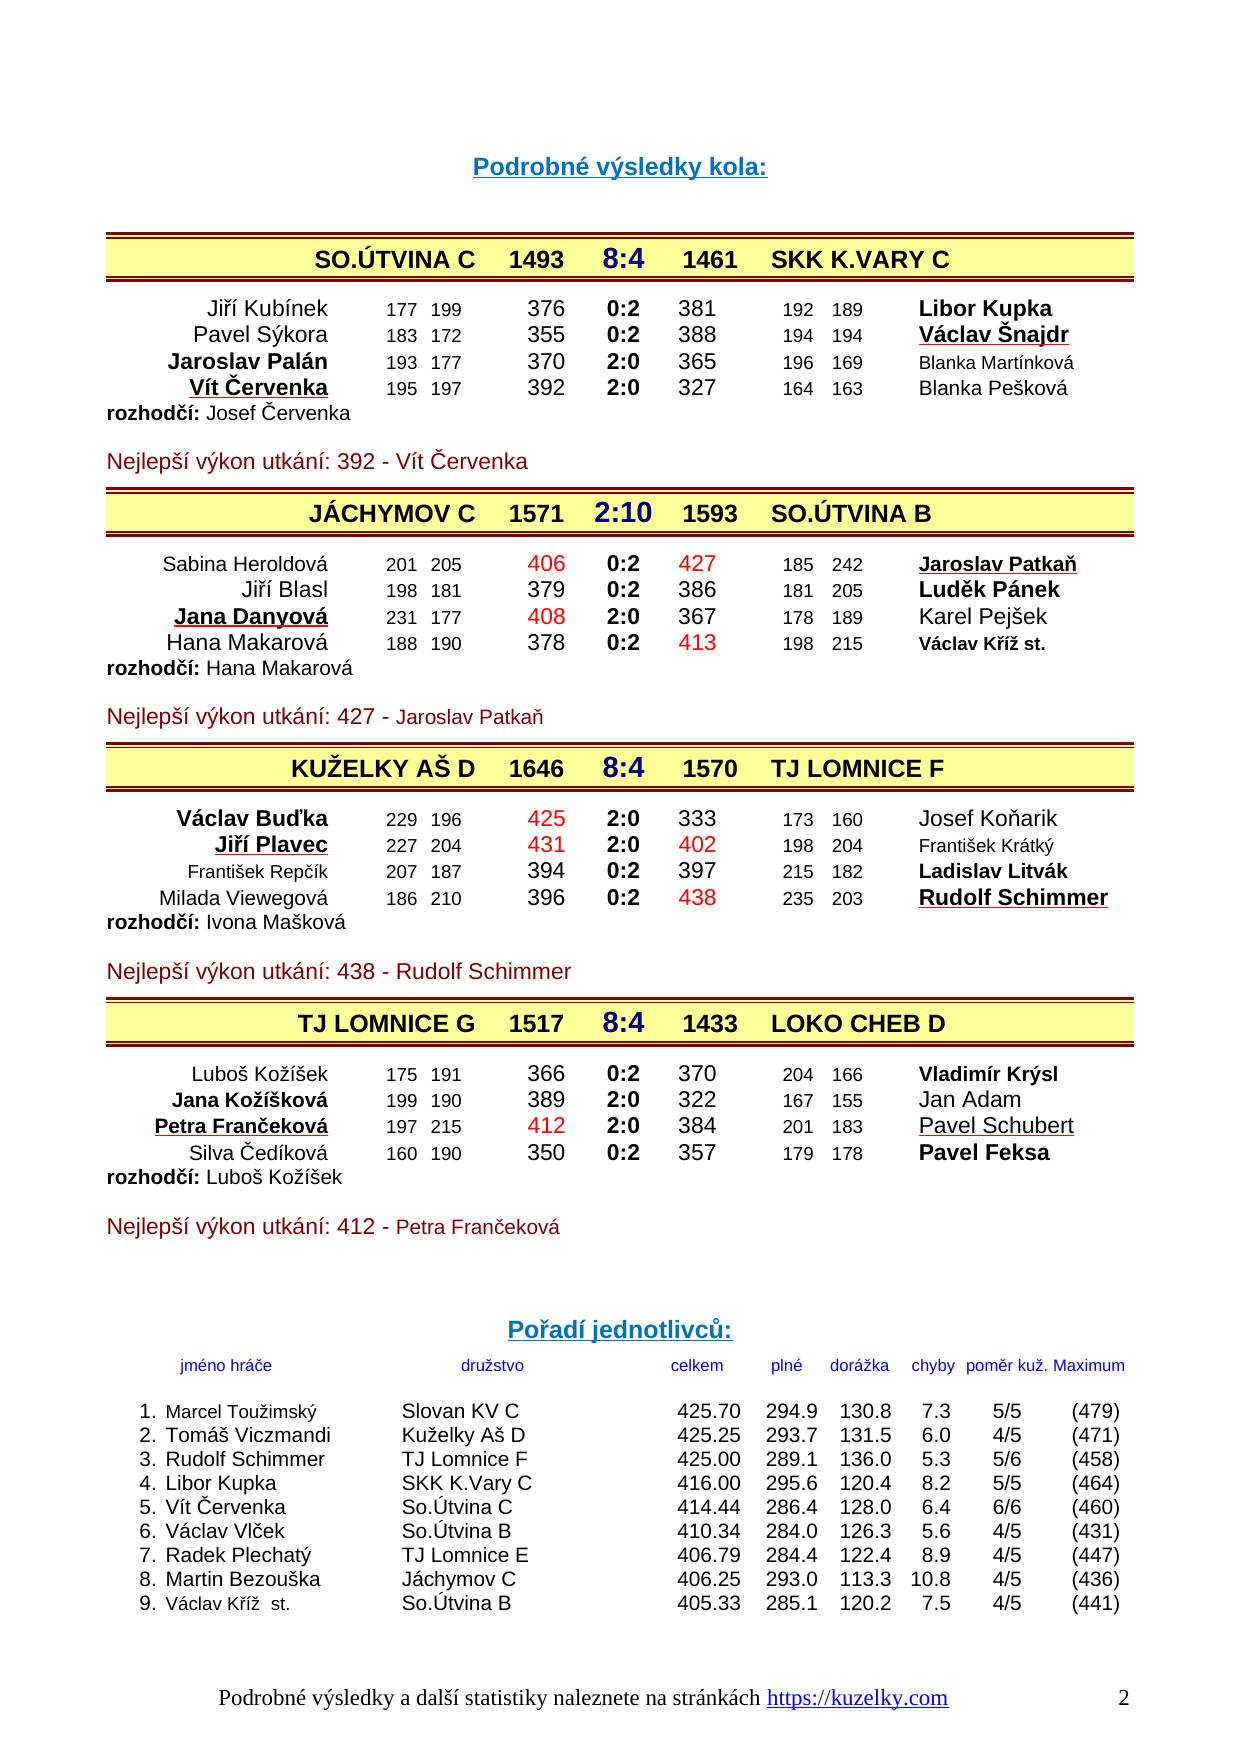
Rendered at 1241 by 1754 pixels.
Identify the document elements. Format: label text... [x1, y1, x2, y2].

text Jiří Blasl 198 181 379 0:2 386 181 205 Luděk Pánek [106, 576, 1134, 603]
text Podrobné výsledky kola: [94, 152, 1145, 181]
text Jana Danyová 231 177 408 2:0 367 178 189 Karel Pejšek [106, 603, 1134, 629]
text rozhodčí: Josef Červenka [106, 400, 1134, 424]
text jméno hráče družstvo celkem plné dorážka chyby poměr kuž. Maximum [106, 1356, 1134, 1375]
text Nejlepší výkon utkání: 412 - Petra Frančeková [106, 1213, 1134, 1239]
text Kuželky Aš D 1646 8:4 1570 TJ Lomnice F [106, 748, 1134, 786]
text Václav Buďka 229 196 425 2:0 333 173 160 Josef Koňarik [106, 805, 1134, 831]
text Milada Viewegová 186 210 396 0:2 438 235 203 Rudolf Schimmer [106, 884, 1134, 910]
text Nejlepší výkon utkání: 392 - Vít Červenka [106, 448, 1134, 475]
text Nejlepší výkon utkání: 438 - Rudolf Schimmer [106, 958, 1134, 984]
text Jana Kožíšková 199 190 389 2:0 322 167 155 Jan Adam [106, 1086, 1134, 1112]
text Hana Makarová 188 190 378 0:2 413 198 215 Václav Kříž st. [106, 629, 1134, 655]
text 8. Martin Bezouška Jáchymov C 406.25 293.0 113.3 10.8 4/5 (436) [106, 1567, 1134, 1591]
text TJ Lomnice G 1517 8:4 1433 Loko Cheb D [106, 1003, 1134, 1041]
text 3. Rudolf Schimmer TJ Lomnice F 425.00 289.1 136.0 5.3 5/6 (458) [106, 1447, 1134, 1471]
text Sabina Heroldová 201 205 406 0:2 427 185 242 Jaroslav Patkaň [106, 550, 1134, 576]
text Vít Červenka 195 197 392 2:0 327 164 163 Blanka Pešková [106, 374, 1134, 400]
text 4. Libor Kupka SKK K.Vary C 416.00 295.6 120.4 8.2 5/5 (464) [106, 1471, 1134, 1495]
text rozhodčí: Hana Makarová [106, 655, 1134, 679]
text Pořadí jednotlivců: [94, 1315, 1145, 1343]
text 1. Marcel Toužimský Slovan KV C 425.70 294.9 130.8 7.3 5/5 (479) [106, 1399, 1134, 1423]
text Jaroslav Palán 193 177 370 2:0 365 196 169 Blanka Martínková [106, 348, 1134, 374]
text Luboš Kožíšek 175 191 366 0:2 370 204 166 Vladimír Krýsl [106, 1060, 1134, 1086]
text So.Útvina C 1493 8:4 1461 SKK K.Vary C [106, 239, 1134, 276]
text 2. Tomáš Viczmandi Kuželky Aš D 425.25 293.7 131.5 6.0 4/5 (471) [106, 1423, 1134, 1447]
text rozhodčí: Ivona Mašková [106, 910, 1134, 934]
text Nejlepší výkon utkání: 427 - Jaroslav Patkaň [106, 703, 1134, 729]
text Pavel Sýkora 183 172 355 0:2 388 194 194 Václav Šnajdr [106, 321, 1134, 348]
text Jiří Plavec 227 204 431 2:0 402 198 204 František Krátký [106, 831, 1134, 857]
text 7. Radek Plechatý TJ Lomnice E 406.79 284.4 122.4 8.9 4/5 (447) [106, 1543, 1134, 1567]
text Jiří Kubínek 177 199 376 0:2 381 192 189 Libor Kupka [106, 295, 1134, 321]
text František Repčík 207 187 394 0:2 397 215 182 Ladislav Litvák [106, 857, 1134, 884]
text 6. Václav Vlček So.Útvina B 410.34 284.0 126.3 5.6 4/5 (431) [106, 1519, 1134, 1543]
text Silva Čedíková 160 190 350 0:2 357 179 178 Pavel Feksa [106, 1139, 1134, 1165]
text 9. Václav Kříž st. So.Útvina B 405.33 285.1 120.2 7.5 4/5 (441) [106, 1591, 1134, 1615]
text Petra Frančeková 197 215 412 2:0 384 201 183 Pavel Schubert [106, 1112, 1134, 1139]
text 5. Vít Červenka So.Útvina C 414.44 286.4 128.0 6.4 6/6 (460) [106, 1495, 1134, 1519]
text Jáchymov C 1571 2:10 1593 So.Útvina B [106, 494, 1134, 531]
text rozhodčí: Luboš Kožíšek [106, 1165, 1134, 1189]
